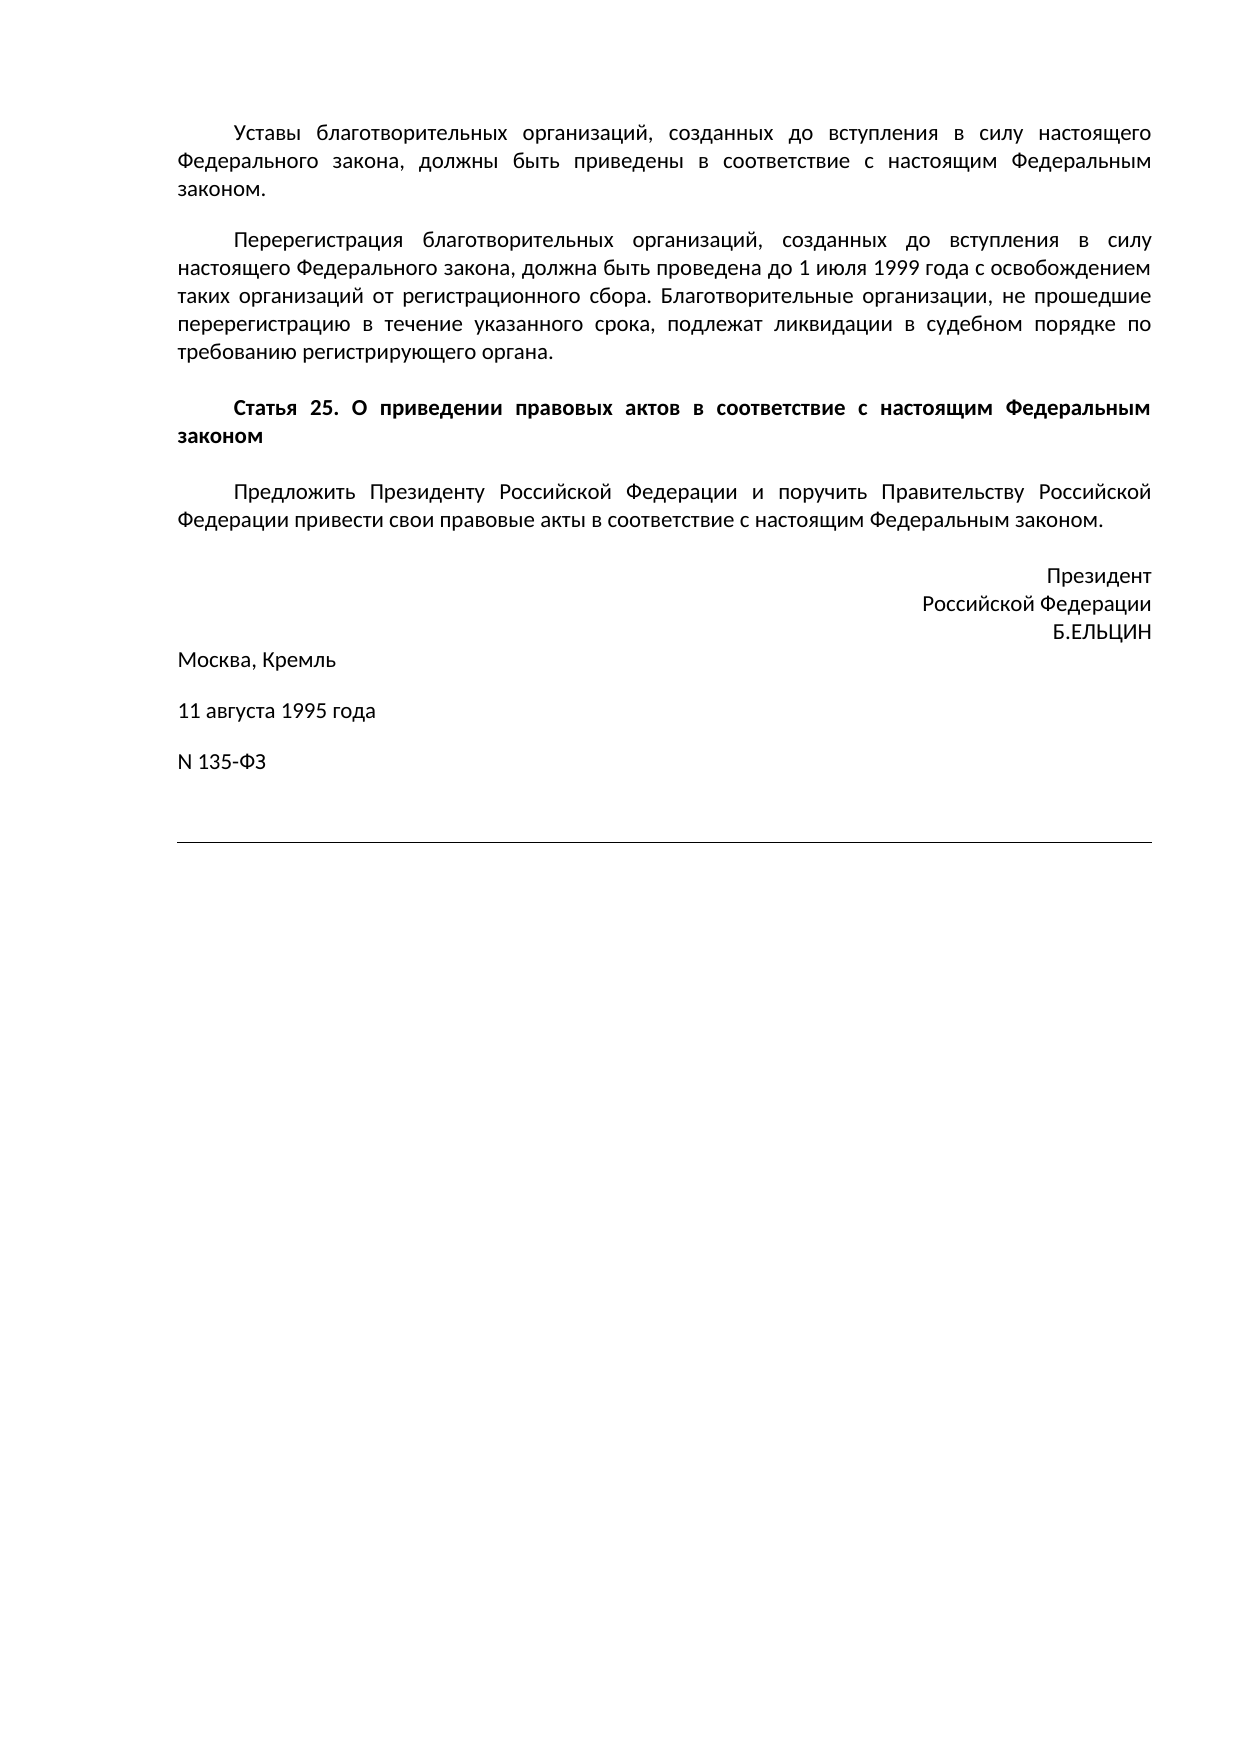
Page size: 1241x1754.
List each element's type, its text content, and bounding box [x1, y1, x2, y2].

text 11 августа 1995 года [177, 696, 1152, 724]
text Перерегистрация благотворительных организаций, созданных до вступления в силу настоящего Федерального закона, должна быть проведена до 1 июля 1999 года с освобождением таких организаций от регистрационного сбора. Благотворительные организации, не прошедшие перерегистрацию в течение указанного срока, подлежат ликвидации в судебном порядке по требованию регистрирующего органа. [177, 225, 1152, 365]
text Уставы благотворительных организаций, созданных до вступления в силу настоящего Федерального закона, должны быть приведены в соответствие с настоящим Федеральным законом. [177, 118, 1152, 202]
text N 135-ФЗ [177, 747, 1152, 775]
text Президент [177, 561, 1152, 589]
title Статья 25. О приведении правовых актов в соответствие с настоящим Федеральным законом [177, 393, 1152, 449]
text Б.ЕЛЬЦИН [177, 617, 1152, 645]
text Предложить Президенту Российской Федерации и поручить Правительству Российской Федерации привести свои правовые акты в соответствие с настоящим Федеральным законом. [177, 477, 1152, 533]
text Москва, Кремль [177, 645, 1152, 673]
text Российской Федерации [177, 589, 1152, 617]
